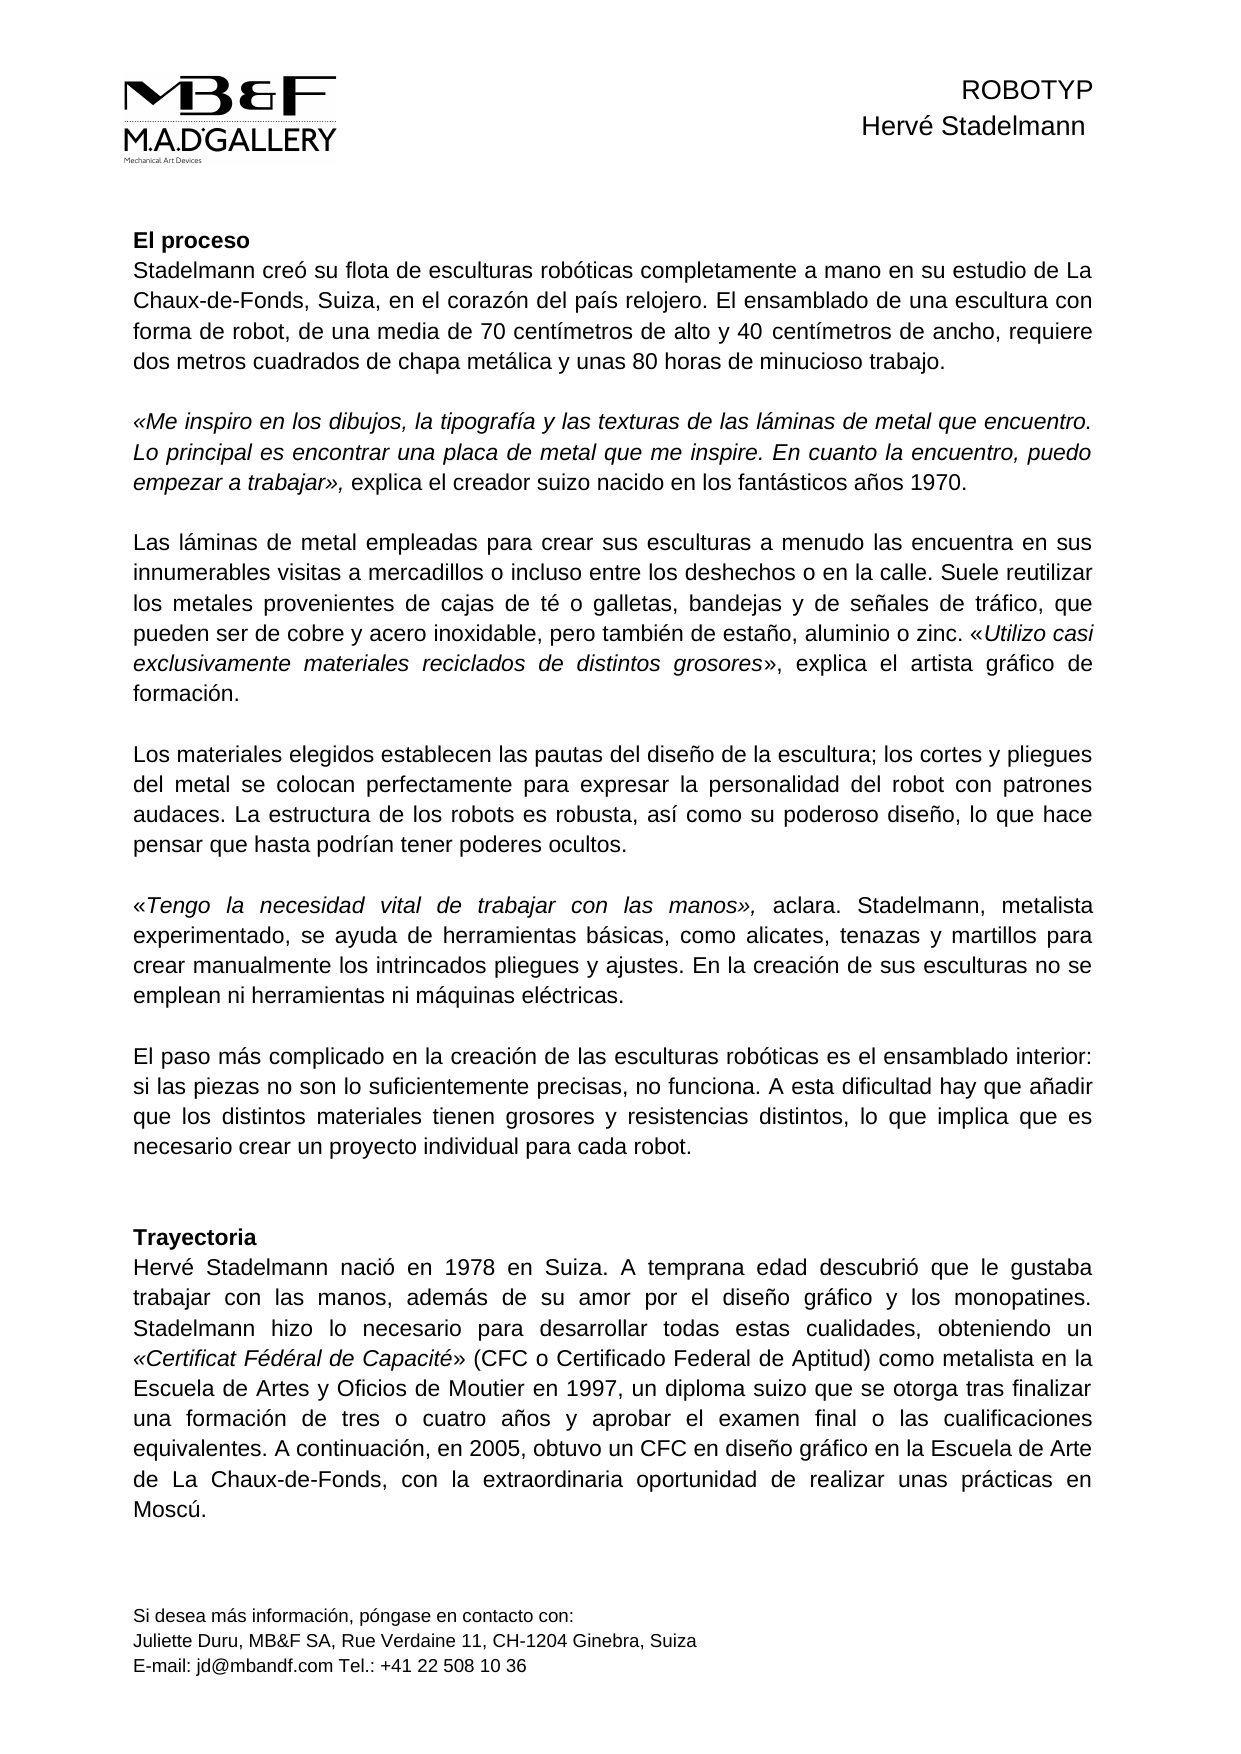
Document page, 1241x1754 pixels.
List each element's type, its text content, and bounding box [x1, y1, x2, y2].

text Trayectoria Hervé Stadelmann nació en 1978 en Suiza. A temprana edad descubrió que le gustaba trabajar con las manos, además de su amor por el diseño gráfico y los monopatines. Stadelmann hizo lo necesario para desarrollar todas estas cualidades, obteniendo un «Certificat Fédéral de Capacité» (CFC o Certificado Federal de Aptitud) como metalista en la Escuela de Artes y Oficios de Moutier en 1997, un diploma suizo que se otorga tras finalizar una formación de tres o cuatro años y aprobar el examen final o las cualificaciones equivalentes. A continuación, en 2005, obtuvo un CFC en diseño gráfico en la Escuela de Arte de La Chaux-de-Fonds, con la extraordinaria oportunidad de realizar unas prácticas en Moscú. [133, 1224, 1093, 1522]
text Los materiales elegidos establecen las pautas del diseño de la escultura; los cortes y pliegues del metal se colocan perfectamente para expresar la personalidad del robot con patrones audaces. La estructura de los robots es robusta, así como su poderoso diseño, lo que hace pensar que hasta podrían tener poderes ocultos. [133, 741, 1093, 858]
text Stadelmann creó su flota de esculturas robóticas completamente a mano en su estudio de La Chaux-de-Fonds, Suiza, en el corazón del país relojero. El ensamblado de una escultura con forma de robot, de una media de 70 centímetros de alto y 40 centímetros de ancho, requiere dos metros cuadrados de chapa metálica y unas 80 horas de minucioso trabajo. [133, 257, 1093, 374]
text El proceso [133, 227, 1093, 253]
picture [124, 73, 337, 166]
text «Tengo la necesidad vital de trabajar con las manos», aclara. Stadelmann, metalista experimentado, se ayuda de herramientas básicas, como alicates, tenazas y martillos para crear manualmente los intrincados pliegues y ajustes. En la creación de sus esculturas no se emplean ni herramientas ni máquinas eléctricas. [133, 892, 1093, 1009]
text El paso más complicado en la creación de las esculturas robóticas es el ensamblado interior: si las piezas no son lo suficientemente precisas, no funciona. A esta dificultad hay que añadir que los distintos materiales tienen grosores y resistencias distintos, lo que implica que es necesario crear un proyecto individual para cada robot. [133, 1043, 1093, 1160]
text «Me inspiro en los dibujos, la tipografía y las texturas de las láminas de metal que encuentro. Lo principal es encontrar una placa de metal que me inspire. En cuanto la encuentro, puedo empezar a trabajar», explica el creador suizo nacido en los fantásticos años 1970. [133, 408, 1093, 495]
text Las láminas de metal empleadas para crear sus esculturas a menudo las encuentra en sus innumerables visitas a mercadillos o incluso entre los deshechos o en la calle. Suele reutilizar los metales provenientes de cajas de té o galletas, bandejas y de señales de tráfico, que pueden ser de cobre y acero inoxidable, pero también de estaño, aluminio o zinc. «Utilizo casi exclusivamente materiales reciclados de distintos grosores», explica el artista gráfico de formación. [133, 529, 1093, 707]
